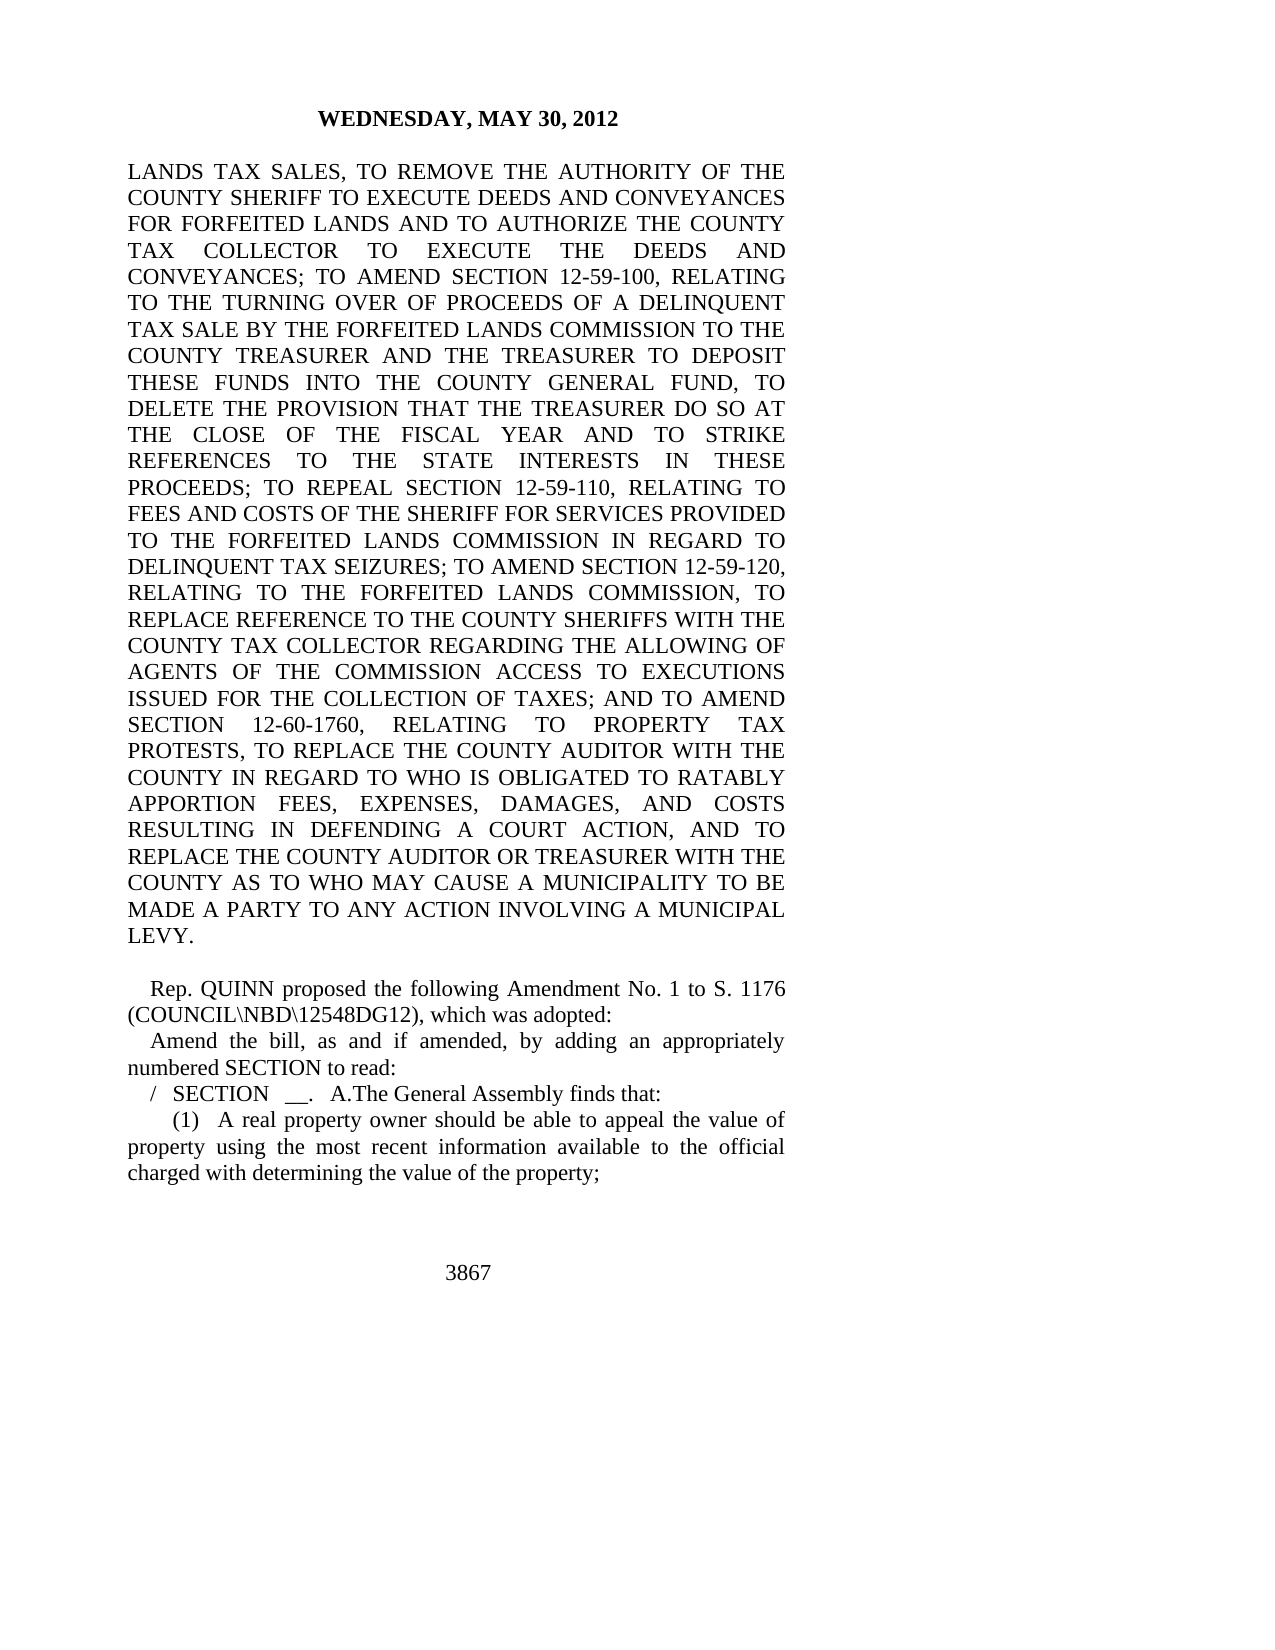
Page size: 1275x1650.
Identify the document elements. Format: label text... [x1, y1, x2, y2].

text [127, 158, 786, 948]
text Amend the bill, as and if amended, by adding an appropriately numbered SECTION to read: [127, 1027, 786, 1080]
text / SECTION __. A. The General Assembly finds that: [127, 1080, 786, 1106]
text Rep. QUINN proposed the following Amendment No. 1 to S. 1176 (COUNCIL\NBD\12548DG12), which was adopted: [127, 975, 786, 1027]
text (1) A real property owner should be able to appeal the value of property using the most recent information available to the official charged with determining the value of the property; [127, 1106, 786, 1186]
